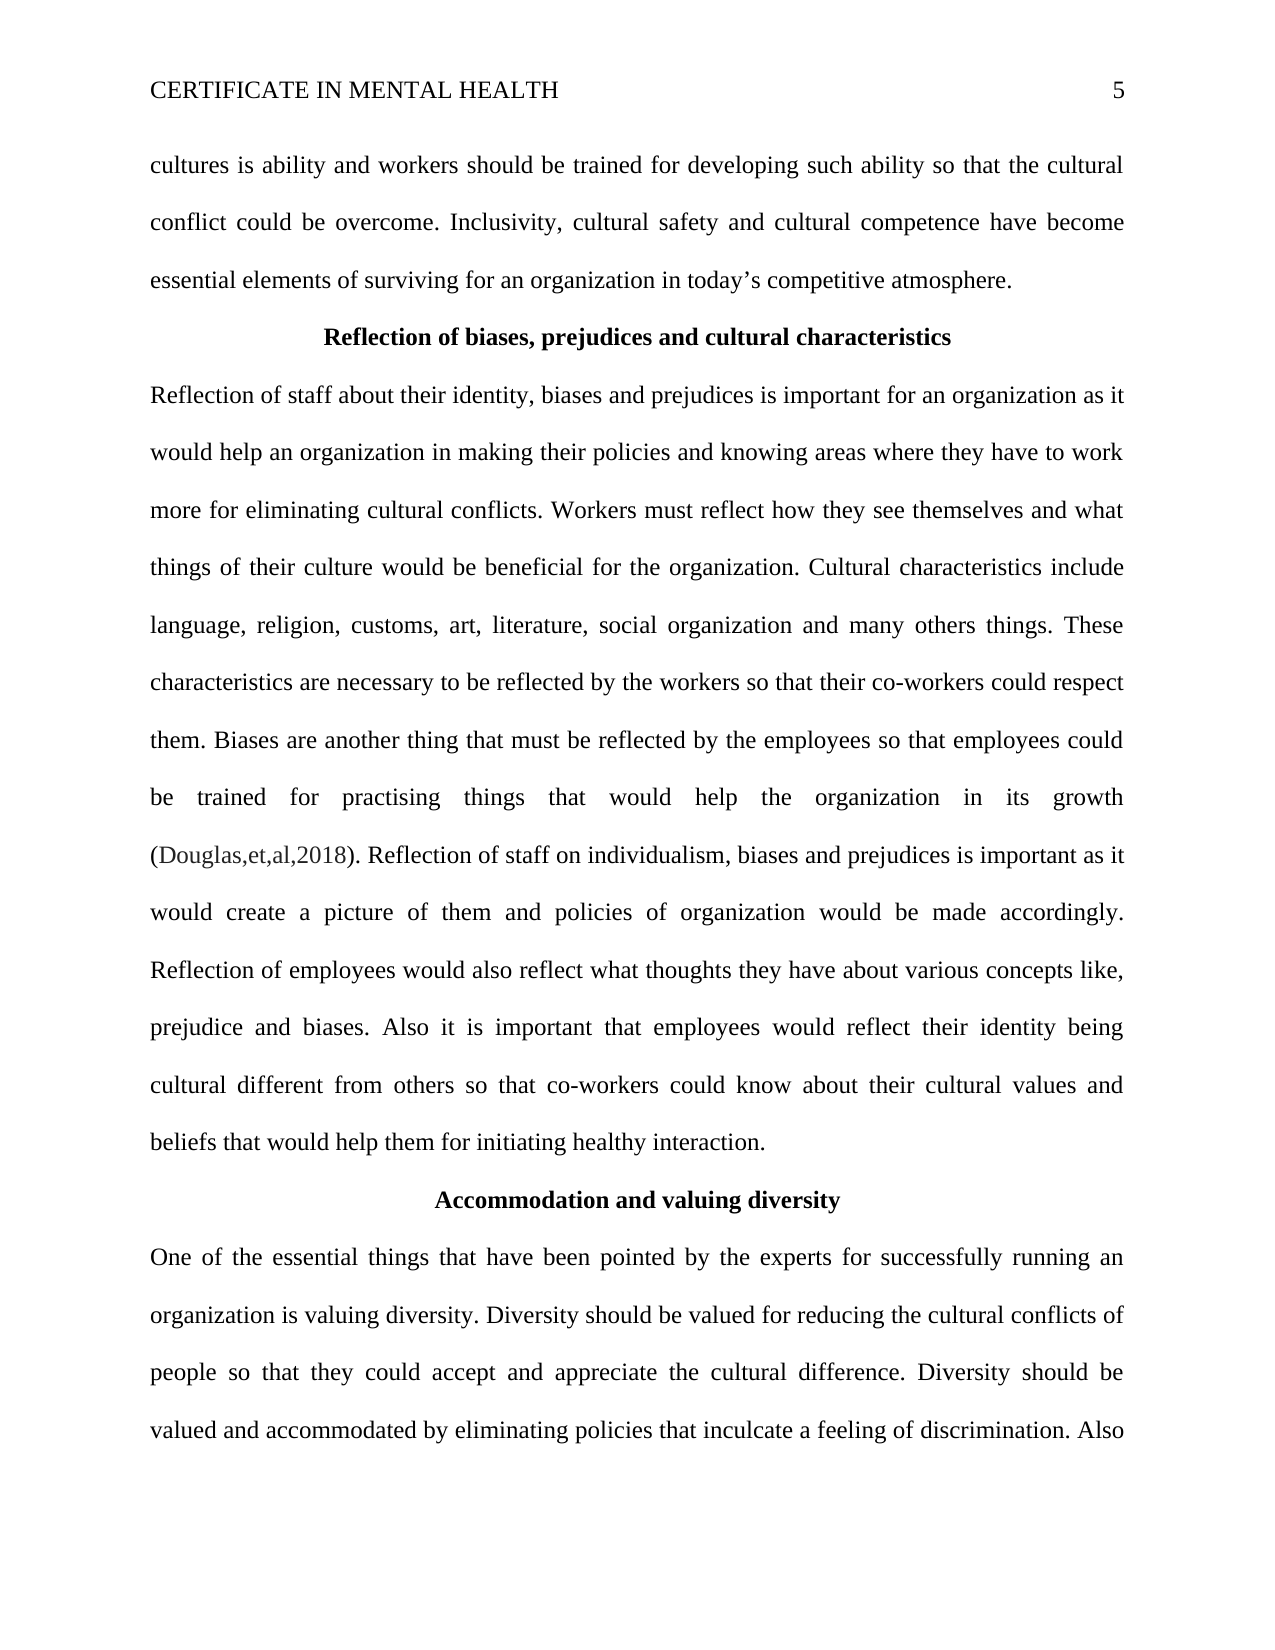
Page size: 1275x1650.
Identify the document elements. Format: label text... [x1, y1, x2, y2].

text Accommodation and valuing diversity [150, 1185, 1125, 1214]
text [150, 150, 1125, 294]
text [150, 1242, 1125, 1444]
text Reflection of staff about their identity, biases and prejudices is important for an organization as it would help an organization in making their policies and knowing areas where they have to work more for eliminating cultural conflicts. Workers must reflect how they see themselves and what things of their culture would be beneficial for the organization. Cultural characteristics include language, religion, customs, art, literature, social organization and many others things. These characteristics are necessary to be reflected by the workers so that their co-workers could respect them. Biases are another thing that must be reflected by the employees so that employees could be trained for practising things that would help the organization in its growth (Douglas,et,al,2018). Reflection of staff on individualism, biases and prejudices is important as it would create a picture of them and policies of organization would be made accordingly. Reflection of employees would also reflect what thoughts they have about various concepts like, prejudice and biases. Also it is important that employees would reflect their identity being cultural different from others so that co-workers could know about their cultural values and beliefs that would help them for initiating healthy interaction. [150, 380, 1125, 1156]
text Reflection of biases, prejudices and cultural characteristics [150, 322, 1125, 351]
